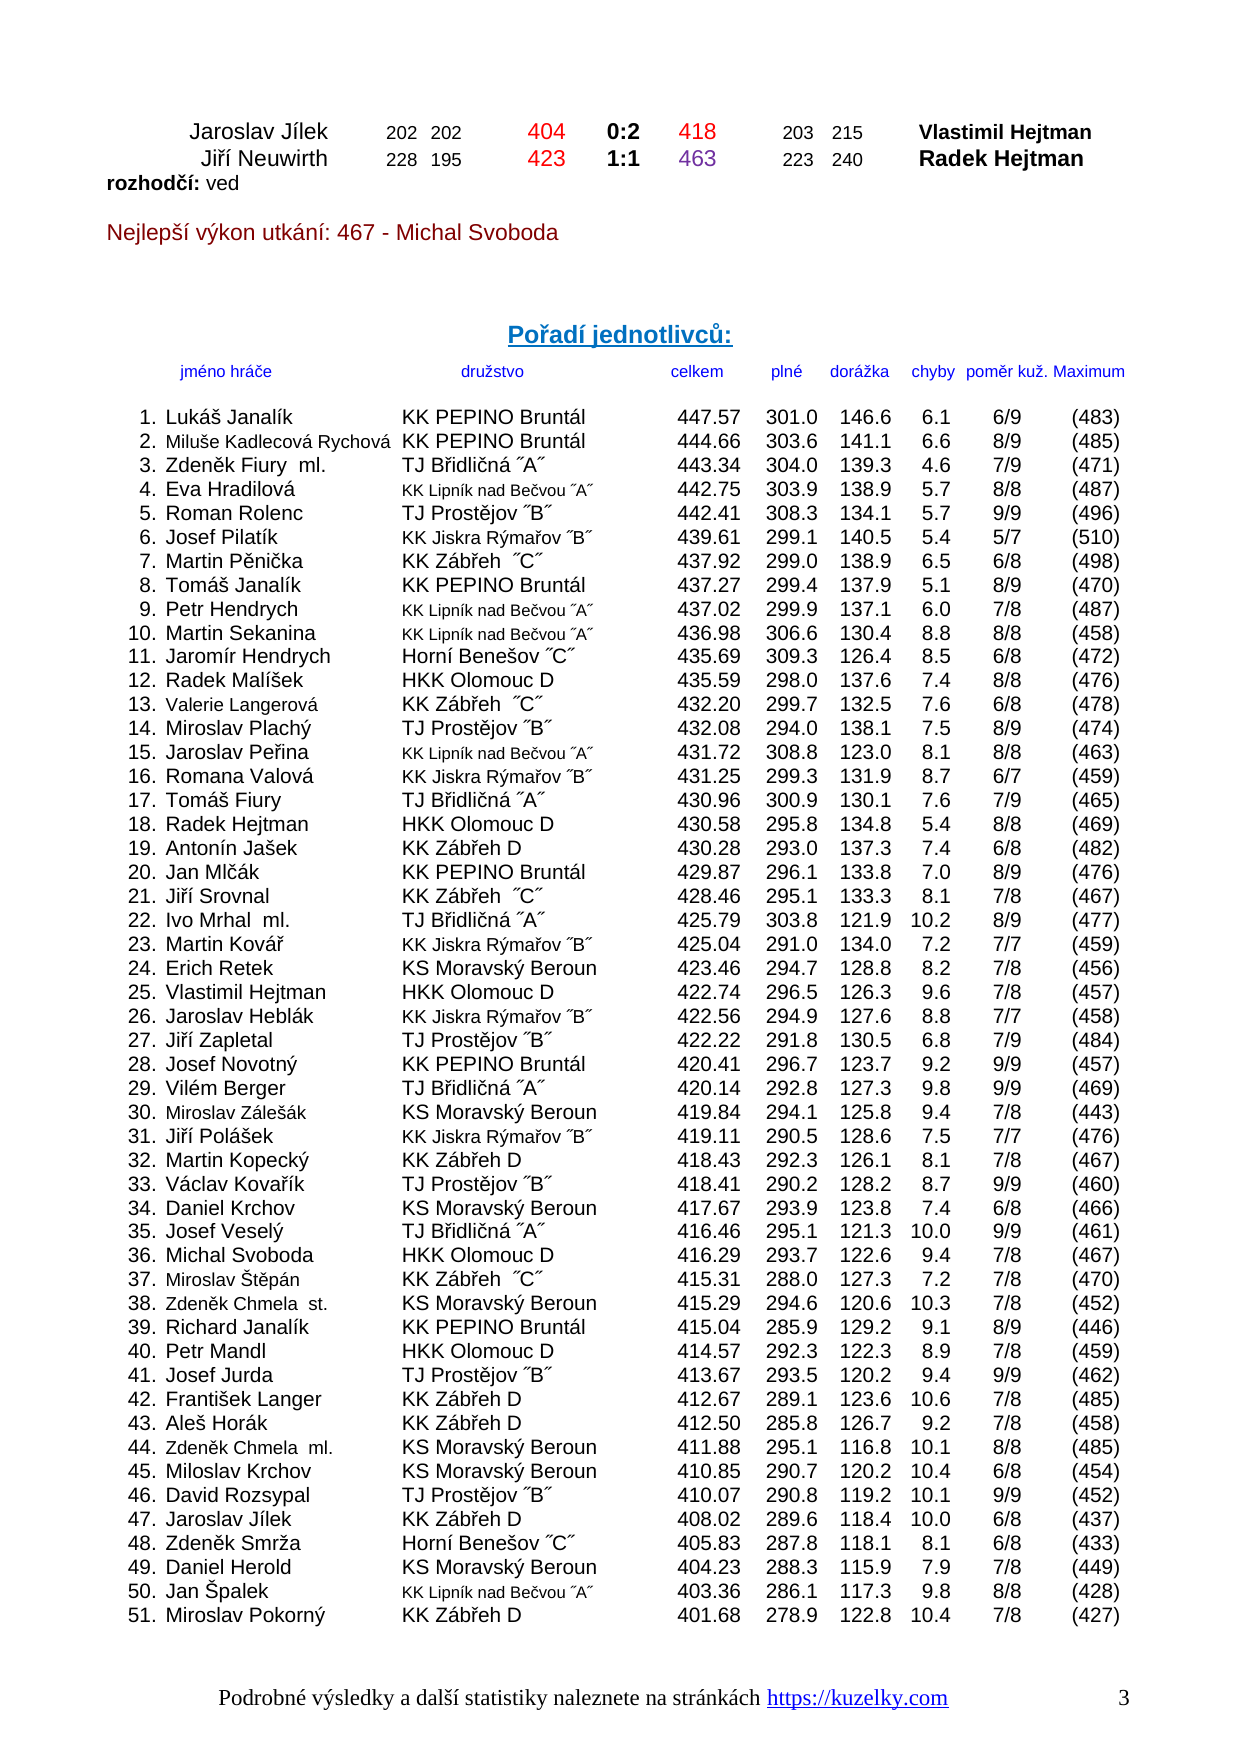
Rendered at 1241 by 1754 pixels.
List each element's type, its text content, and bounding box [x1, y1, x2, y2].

text Jaroslav Jílek 202 202 404 0:2 418 203 215 Vlastimil Hejtman [106, 118, 1134, 144]
text 32. Martin Kopecký KK Zábřeh D 418.43 292.3 126.1 8.1 7/8 (467) [106, 1147, 1134, 1171]
text 4. Eva Hradilová KK Lipník nad Bečvou ˝A˝ 442.75 303.9 138.9 5.7 8/8 (487) [106, 477, 1134, 501]
text 31. Jiří Polášek KK Jiskra Rýmařov ˝B˝ 419.11 290.5 128.6 7.5 7/7 (476) [106, 1123, 1134, 1147]
text 49. Daniel Herold KS Moravský Beroun 404.23 288.3 115.9 7.9 7/8 (449) [106, 1555, 1134, 1579]
text 12. Radek Malíšek HKK Olomouc D 435.59 298.0 137.6 7.4 8/8 (476) [106, 668, 1134, 692]
text jméno hráče družstvo celkem plné dorážka chyby poměr kuž. Maximum [106, 362, 1134, 381]
text 19. Antonín Jašek KK Zábřeh D 430.28 293.0 137.3 7.4 6/8 (482) [106, 836, 1134, 860]
text Nejlepší výkon utkání: 467 - Michal Svoboda [106, 219, 1134, 245]
text 10. Martin Sekanina KK Lipník nad Bečvou ˝A˝ 436.98 306.6 130.4 8.8 8/8 (458) [106, 620, 1134, 644]
text 17. Tomáš Fiury TJ Břidličná ˝A˝ 430.96 300.9 130.1 7.6 7/9 (465) [106, 788, 1134, 812]
text 50. Jan Špalek KK Lipník nad Bečvou ˝A˝ 403.36 286.1 117.3 9.8 8/8 (428) [106, 1579, 1134, 1603]
text 5. Roman Rolenc TJ Prostějov ˝B˝ 442.41 308.3 134.1 5.7 9/9 (496) [106, 501, 1134, 524]
text 27. Jiří Zapletal TJ Prostějov ˝B˝ 422.22 291.8 130.5 6.8 7/9 (484) [106, 1028, 1134, 1052]
text 45. Miloslav Krchov KS Moravský Beroun 410.85 290.7 120.2 10.4 6/8 (454) [106, 1459, 1134, 1483]
text 28. Josef Novotný KK PEPINO Bruntál 420.41 296.7 123.7 9.2 9/9 (457) [106, 1052, 1134, 1076]
text 7. Martin Pěnička KK Zábřeh ˝C˝ 437.92 299.0 138.9 6.5 6/8 (498) [106, 548, 1134, 572]
text 24. Erich Retek KS Moravský Beroun 423.46 294.7 128.8 8.2 7/8 (456) [106, 956, 1134, 980]
text 39. Richard Janalík KK PEPINO Bruntál 415.04 285.9 129.2 9.1 8/9 (446) [106, 1315, 1134, 1339]
text 30. Miroslav Zálešák KS Moravský Beroun 419.84 294.1 125.8 9.4 7/8 (443) [106, 1099, 1134, 1123]
text 23. Martin Kovář KK Jiskra Rýmařov ˝B˝ 425.04 291.0 134.0 7.2 7/7 (459) [106, 932, 1134, 956]
text 9. Petr Hendrych KK Lipník nad Bečvou ˝A˝ 437.02 299.9 137.1 6.0 7/8 (487) [106, 596, 1134, 620]
text 1. Lukáš Janalík KK PEPINO Bruntál 447.57 301.0 146.6 6.1 6/9 (483) [106, 405, 1134, 429]
text 41. Josef Jurda TJ Prostějov ˝B˝ 413.67 293.5 120.2 9.4 9/9 (462) [106, 1363, 1134, 1387]
text Pořadí jednotlivců: [94, 320, 1145, 349]
text 29. Vilém Berger TJ Břidličná ˝A˝ 420.14 292.8 127.3 9.8 9/9 (469) [106, 1076, 1134, 1099]
text 15. Jaroslav Peřina KK Lipník nad Bečvou ˝A˝ 431.72 308.8 123.0 8.1 8/8 (463) [106, 740, 1134, 764]
text 35. Josef Veselý TJ Břidličná ˝A˝ 416.46 295.1 121.3 10.0 9/9 (461) [106, 1219, 1134, 1243]
text 33. Václav Kovařík TJ Prostějov ˝B˝ 418.41 290.2 128.2 8.7 9/9 (460) [106, 1171, 1134, 1195]
text 34. Daniel Krchov KS Moravský Beroun 417.67 293.9 123.8 7.4 6/8 (466) [106, 1195, 1134, 1219]
text 8. Tomáš Janalík KK PEPINO Bruntál 437.27 299.4 137.9 5.1 8/9 (470) [106, 572, 1134, 596]
text Jiří Neuwirth 228 195 423 1:1 463 223 240 Radek Hejtman [106, 144, 1134, 171]
text 20. Jan Mlčák KK PEPINO Bruntál 429.87 296.1 133.8 7.0 8/9 (476) [106, 860, 1134, 884]
text 26. Jaroslav Heblák KK Jiskra Rýmařov ˝B˝ 422.56 294.9 127.6 8.8 7/7 (458) [106, 1004, 1134, 1028]
text 25. Vlastimil Hejtman HKK Olomouc D 422.74 296.5 126.3 9.6 7/8 (457) [106, 980, 1134, 1004]
text 16. Romana Valová KK Jiskra Rýmařov ˝B˝ 431.25 299.3 131.9 8.7 6/7 (459) [106, 764, 1134, 788]
text 18. Radek Hejtman HKK Olomouc D 430.58 295.8 134.8 5.4 8/8 (469) [106, 812, 1134, 836]
text 48. Zdeněk Smrža Horní Benešov ˝C˝ 405.83 287.8 118.1 8.1 6/8 (433) [106, 1531, 1134, 1555]
text 21. Jiří Srovnal KK Zábřeh ˝C˝ 428.46 295.1 133.3 8.1 7/8 (467) [106, 884, 1134, 908]
text 11. Jaromír Hendrych Horní Benešov ˝C˝ 435.69 309.3 126.4 8.5 6/8 (472) [106, 644, 1134, 668]
text 14. Miroslav Plachý TJ Prostějov ˝B˝ 432.08 294.0 138.1 7.5 8/9 (474) [106, 716, 1134, 740]
text 2. Miluše Kadlecová Rychová KK PEPINO Bruntál 444.66 303.6 141.1 6.6 8/9 (485) [106, 429, 1134, 453]
text 42. František Langer KK Zábřeh D 412.67 289.1 123.6 10.6 7/8 (485) [106, 1387, 1134, 1411]
text 22. Ivo Mrhal ml. TJ Břidličná ˝A˝ 425.79 303.8 121.9 10.2 8/9 (477) [106, 908, 1134, 932]
text 37. Miroslav Štěpán KK Zábřeh ˝C˝ 415.31 288.0 127.3 7.2 7/8 (470) [106, 1267, 1134, 1291]
text 3. Zdeněk Fiury ml. TJ Břidličná ˝A˝ 443.34 304.0 139.3 4.6 7/9 (471) [106, 453, 1134, 477]
text 47. Jaroslav Jílek KK Zábřeh D 408.02 289.6 118.4 10.0 6/8 (437) [106, 1507, 1134, 1531]
text 40. Petr Mandl HKK Olomouc D 414.57 292.3 122.3 8.9 7/8 (459) [106, 1339, 1134, 1363]
text 46. David Rozsypal TJ Prostějov ˝B˝ 410.07 290.8 119.2 10.1 9/9 (452) [106, 1483, 1134, 1507]
text 13. Valerie Langerová KK Zábřeh ˝C˝ 432.20 299.7 132.5 7.6 6/8 (478) [106, 692, 1134, 716]
text 38. Zdeněk Chmela st. KS Moravský Beroun 415.29 294.6 120.6 10.3 7/8 (452) [106, 1291, 1134, 1315]
text rozhodčí: ved [106, 171, 1134, 195]
text 51. Miroslav Pokorný KK Zábřeh D 401.68 278.9 122.8 10.4 7/8 (427) [106, 1603, 1134, 1627]
text 6. Josef Pilatík KK Jiskra Rýmařov ˝B˝ 439.61 299.1 140.5 5.4 5/7 (510) [106, 524, 1134, 548]
text 43. Aleš Horák KK Zábřeh D 412.50 285.8 126.7 9.2 7/8 (458) [106, 1411, 1134, 1435]
text 36. Michal Svoboda HKK Olomouc D 416.29 293.7 122.6 9.4 7/8 (467) [106, 1243, 1134, 1267]
text 44. Zdeněk Chmela ml. KS Moravský Beroun 411.88 295.1 116.8 10.1 8/8 (485) [106, 1435, 1134, 1459]
